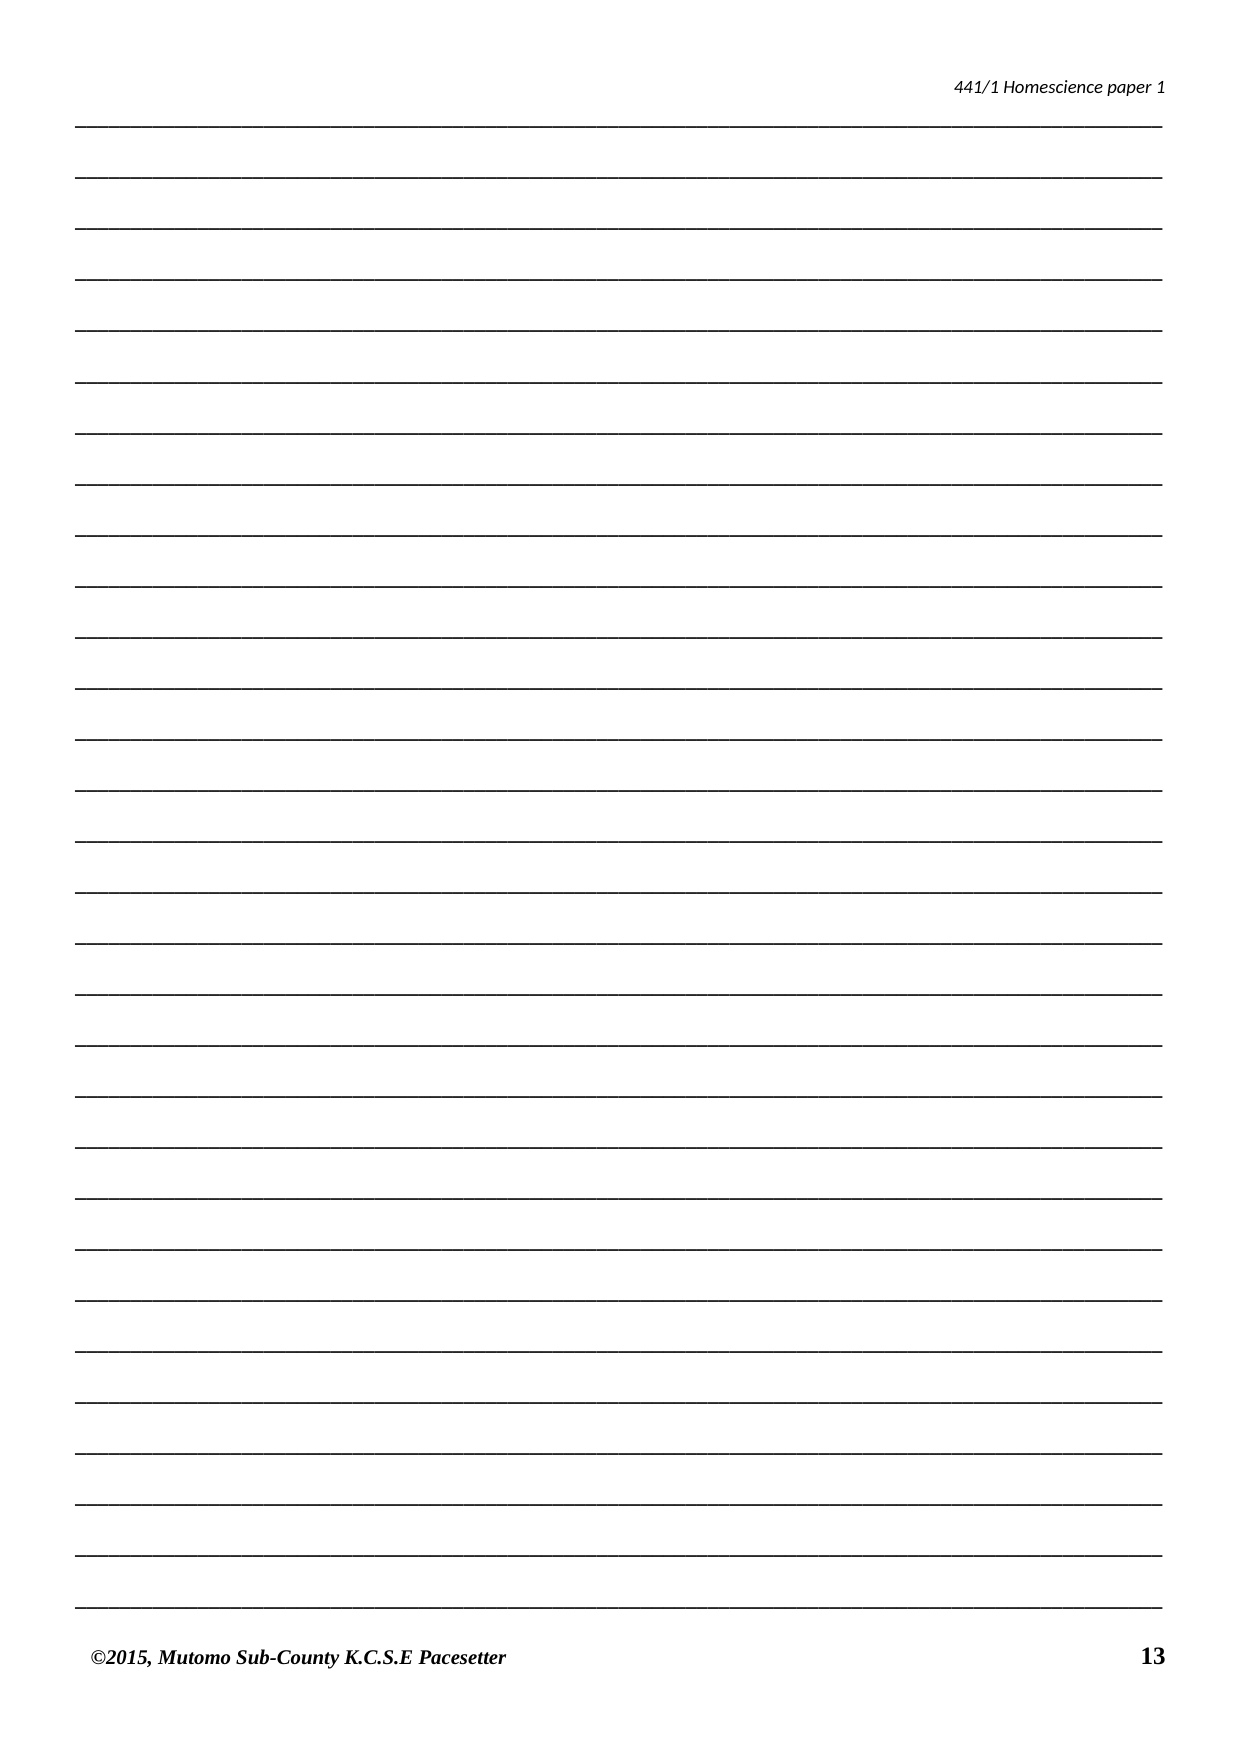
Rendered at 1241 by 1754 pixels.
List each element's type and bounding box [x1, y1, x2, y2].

text [75, 98, 1165, 1612]
